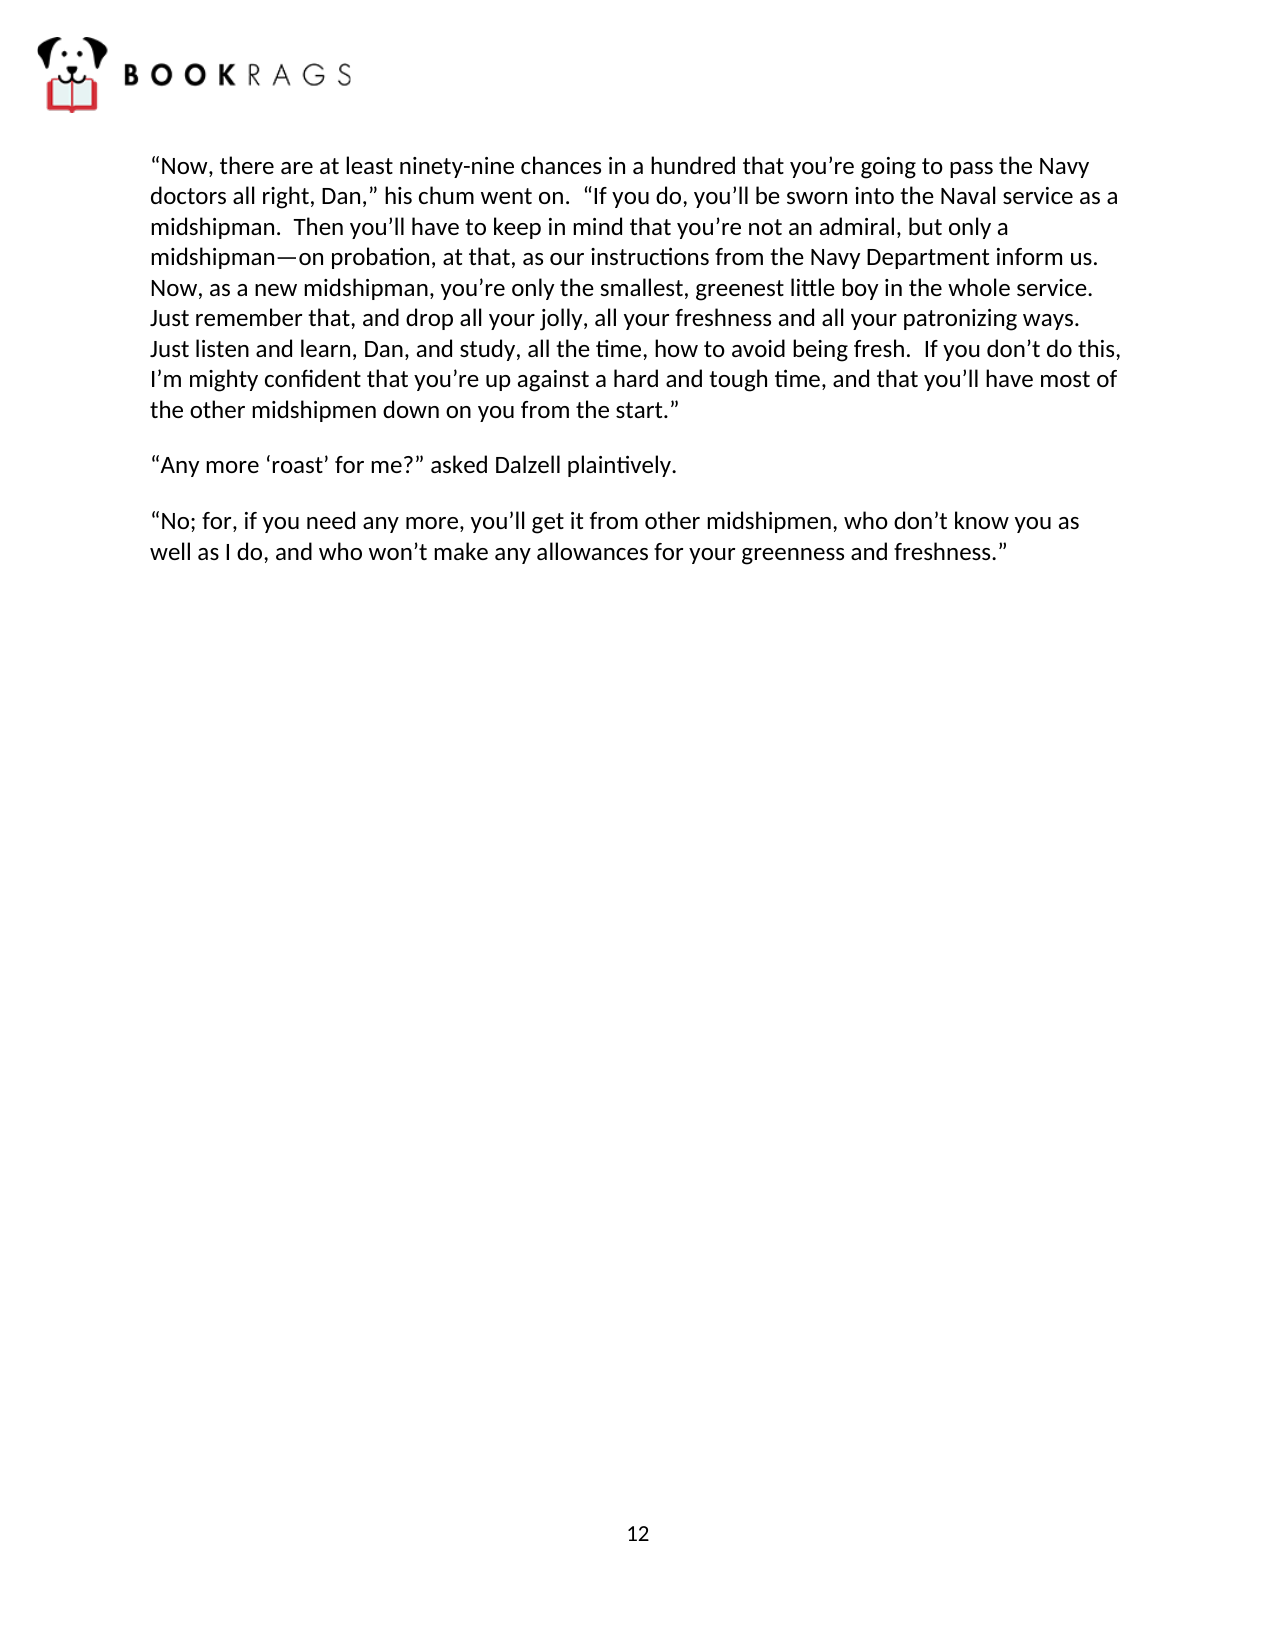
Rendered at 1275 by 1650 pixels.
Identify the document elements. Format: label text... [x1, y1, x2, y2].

text “No; for, if you need any more, you’ll get it from other midshipmen, who don’t know you as well as I do, and who won’t make any allowances for your greenness and freshness.” [150, 505, 1125, 566]
text “Now, there are at least ninety-nine chances in a hundred that you’re going to pass the Navy doctors all right, Dan,” his chum went on. “If you do, you’ll be sworn into the Naval service as a midshipman. Then you’ll have to keep in mind that you’re not an admiral, but only a midshipman—­on probation, at that, as our instructions from the Navy Department inform us. Now, as a new midshipman, you’re only the smallest, greenest little boy in the whole service. Just remember that, and drop all your jolly, all your freshness and all your patronizing ways. Just listen and learn, Dan, and study, all the time, how to avoid being fresh. If you don’t do this, I’m mighty confident that you’re up against a hard and tough time, and that you’ll have most of the other midshipmen down on you from the start.” [150, 150, 1125, 425]
picture [37, 37, 351, 113]
text “Any more ‘roast’ for me?” asked Dalzell plaintively. [150, 450, 1125, 480]
